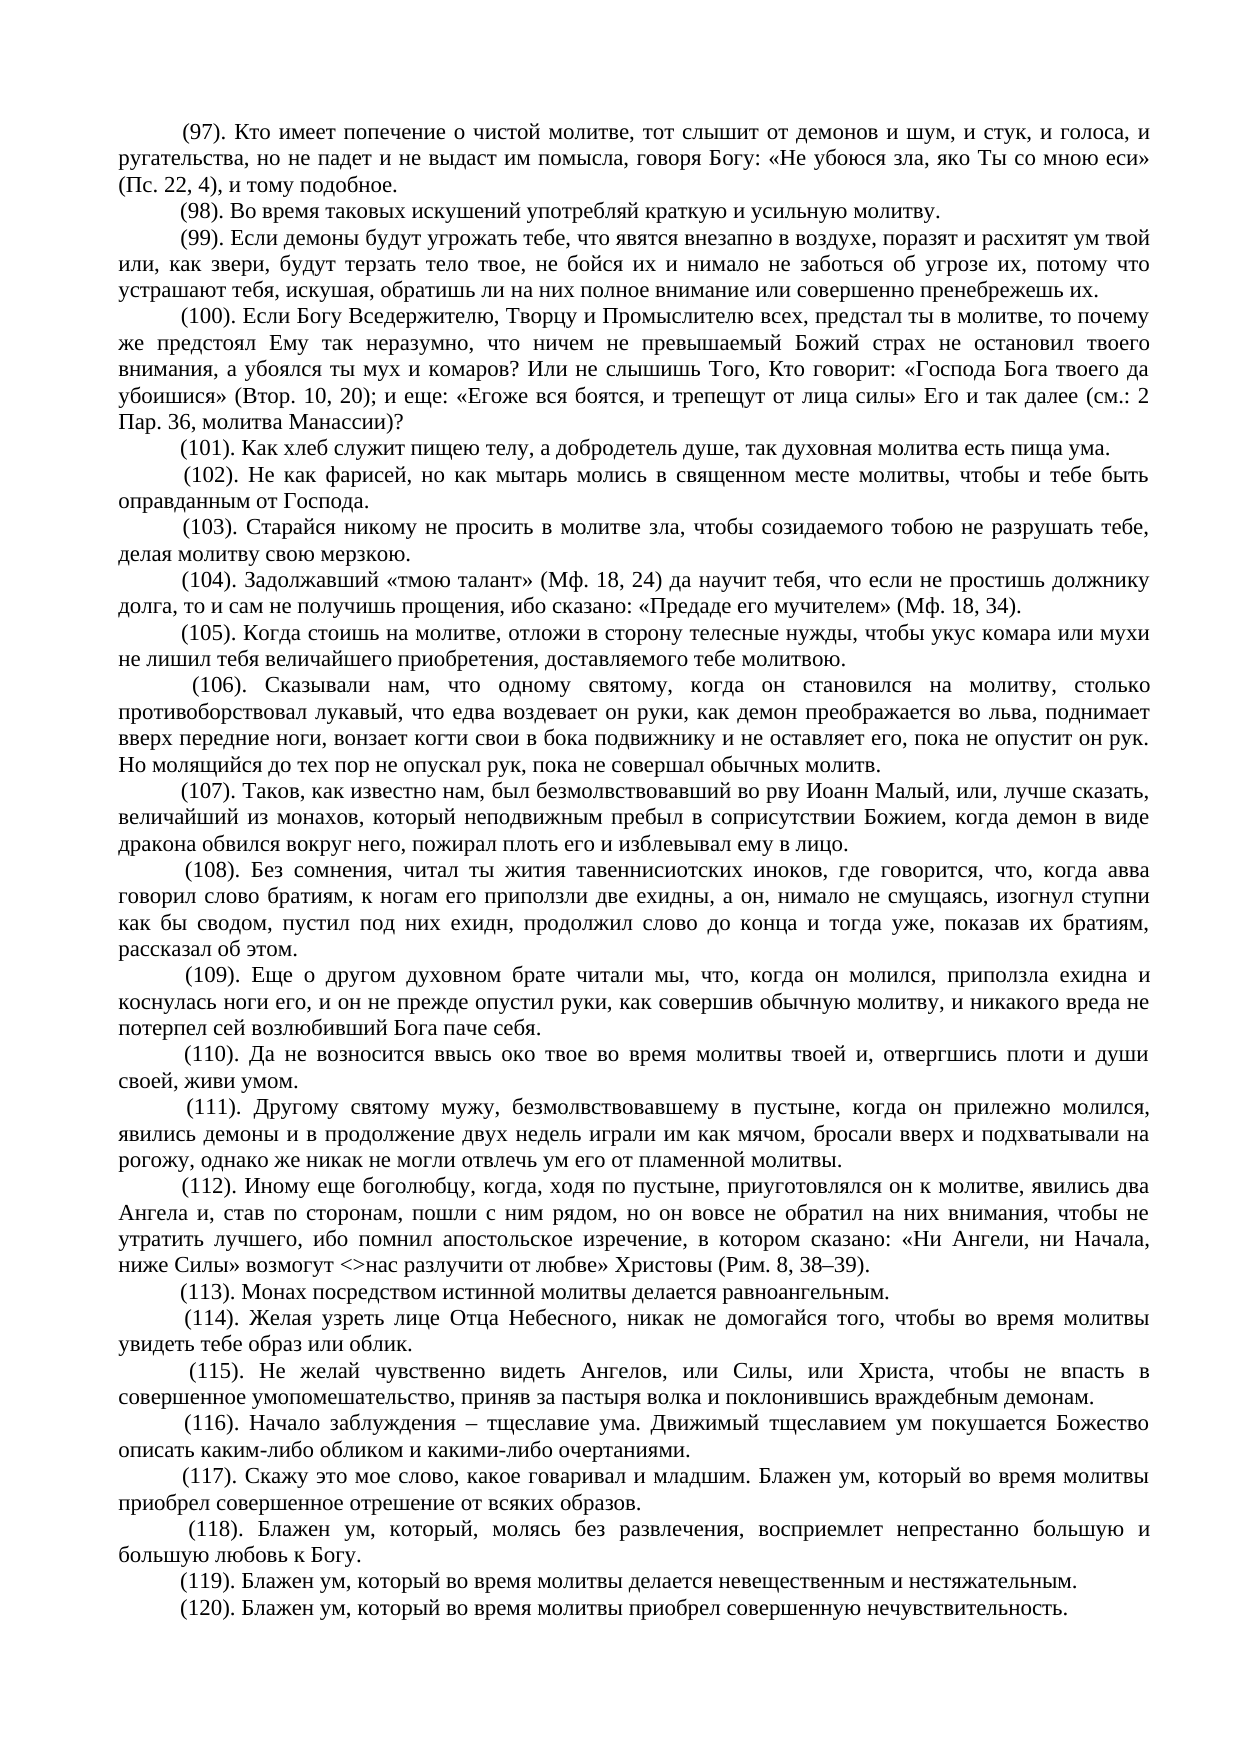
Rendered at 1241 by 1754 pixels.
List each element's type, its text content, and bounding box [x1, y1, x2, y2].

text (104). Задолжавший «тмою талант» (Мф. 18, 24) да научит тебя, что если не простишь должнику долга, то и сам не получишь прощения, ибо сказано: «Предаде его мучителем» (Мф. 18, 34). [118, 566, 1152, 619]
text (112). Иному еще боголюбцу, когда, ходя по пустыне, приуготовлялся он к молитве, явились два Ангела и, став по сторонам, пошли с ним рядом, но он вовсе не обратил на них внимания, чтобы не утратить лучшего, ибо помнил апостольское изречение, в котором сказано: «Ни Ангели, ни Начала, ниже Силы» возмогут <>нас разлучити от любве» Христовы (Рим. 8, 38–39). [118, 1172, 1152, 1278]
text (118). Блажен ум, который, молясь без развлечения, восприемлет непрестанно большую и большую любовь к Богу. [118, 1515, 1152, 1568]
text (110). Да не возносится ввысь око твое во время молитвы твоей и, отвергшись плоти и души своей, живи умом. [118, 1041, 1152, 1093]
text (115). Не желай чувственно видеть Ангелов, или Силы, или Христа, чтобы не впасть в совершенное умопомешательство, приняв за пастыря волка и поклонившись враждебным демонам. [118, 1357, 1152, 1409]
text (111). Другому святому мужу, безмолвствовавшему в пустыне, когда он прилежно молился, явились демоны и в продолжение двух недель играли им как мячом, бросали вверх и подхватывали на рогожу, однако же никак не могли отвлечь ум его от пламенной молитвы. [118, 1093, 1152, 1172]
text (100). Если Богу Вседержителю, Творцу и Промыслителю всех, предстал ты в молитве, то почему же предстоял Ему так неразумно, что ничем не превышаемый Божий страх не остановил твоего внимания, а убоялся ты мух и комаров? Или не слышишь Того, Кто говорит: «Господа Бога твоего да убоишися» (Втор. 10, 20); и еще: «Егоже вся боятся, и трепещут от лица силы» Его и так далее (см.: 2 Пар. 36, молитва Манассии)? [118, 303, 1152, 434]
text (101). Как хлеб служит пищею телу, а добродетель душе, так духовная молитва есть пища ума. [118, 434, 1152, 461]
text (99). Если демоны будут угрожать тебе, что явятся внезапно в воздухе, поразят и расхитят ум твой или, как звери, будут терзать тело твое, не бойся их и нимало не заботься об угрозе их, потому что устрашают тебя, искушая, обратишь ли на них полное внимание или совершенно пренебрежешь их. [118, 223, 1152, 303]
text (117). Скажу это мое слово, какое говаривал и младшим. Блажен ум, который во время молитвы приобрел совершенное отрешение от всяких образов. [118, 1462, 1152, 1515]
text (108). Без сомнения, читал ты жития тавеннисиотских иноков, где говорится, что, когда авва говорил слово братиям, к ногам его приползли две ехидны, а он, нимало не смущаясь, изогнул ступни как бы сводом, пустил под них ехидн, продолжил слово до конца и тогда уже, показав их братиям, рассказал об этом. [118, 856, 1152, 961]
text (116). Начало заблуждения – тщеславие ума. Движимый тщеславием ум покушается Божество описать каким-либо обликом и какими-либо очертаниями. [118, 1409, 1152, 1462]
text (107). Таков, как известно нам, был безмолвствовавший во рву Иоанн Малый, или, лучше сказать, величайший из монахов, который неподвижным пребыл в соприсутствии Божием, когда демон в виде дракона обвился вокруг него, пожирал плоть его и изблевывал ему в лицо. [118, 777, 1152, 856]
text (97). Кто имеет попечение о чистой молитве, тот слышит от демонов и шум, и стук, и голоса, и ругательства, но не падет и не выдаст им помысла, говоря Богу: «Не убоюся зла, яко Ты со мною еси» (Пс. 22, 4), и тому подобное. [118, 118, 1152, 197]
text (114). Желая узреть лице Отца Небесного, никак не домогайся того, чтобы во время молитвы увидеть тебе образ или облик. [118, 1304, 1152, 1357]
text (119). Блажен ум, который во время молитвы делается невещественным и нестяжательным. [118, 1568, 1152, 1594]
text (105). Когда стоишь на молитве, отложи в сторону телесные нужды, чтобы укус комара или мухи не лишил тебя величайшего приобретения, доставляемого тебе молитвою. [118, 619, 1152, 672]
text (113). Монах посредством истинной молитвы делается равноангельным. [118, 1278, 1152, 1304]
text (98). Во время таковых искушений употребляй краткую и усильную молитву. [118, 197, 1152, 223]
text (106). Сказывали нам, что одному святому, когда он становился на молитву, столько противоборствовал лукавый, что едва воздевает он руки, как демон преображается во льва, поднимает вверх передние ноги, вонзает когти свои в бока подвижнику и не оставляет его, пока не опустит он рук. Но молящийся до тех пор не опускал рук, пока не совершал обычных молитв. [118, 672, 1152, 777]
text (109). Еще о другом духовном брате читали мы, что, когда он молился, приползла ехидна и коснулась ноги его, и он не прежде опустил руки, как совершив обычную молитву, и никакого вреда не потерпел сей возлюбивший Бога паче себя. [118, 961, 1152, 1041]
text (102). Не как фарисей, но как мытарь молись в священном месте молитвы, чтобы и тебе быть оправданным от Господа. [118, 461, 1152, 513]
text (120). Блажен ум, который во время молитвы приобрел совершенную нечувствительность. [118, 1594, 1152, 1620]
text (103). Старайся никому не просить в молитве зла, чтобы созидаемого тобою не разрушать тебе, делая молитву свою мерзкою. [118, 513, 1152, 566]
